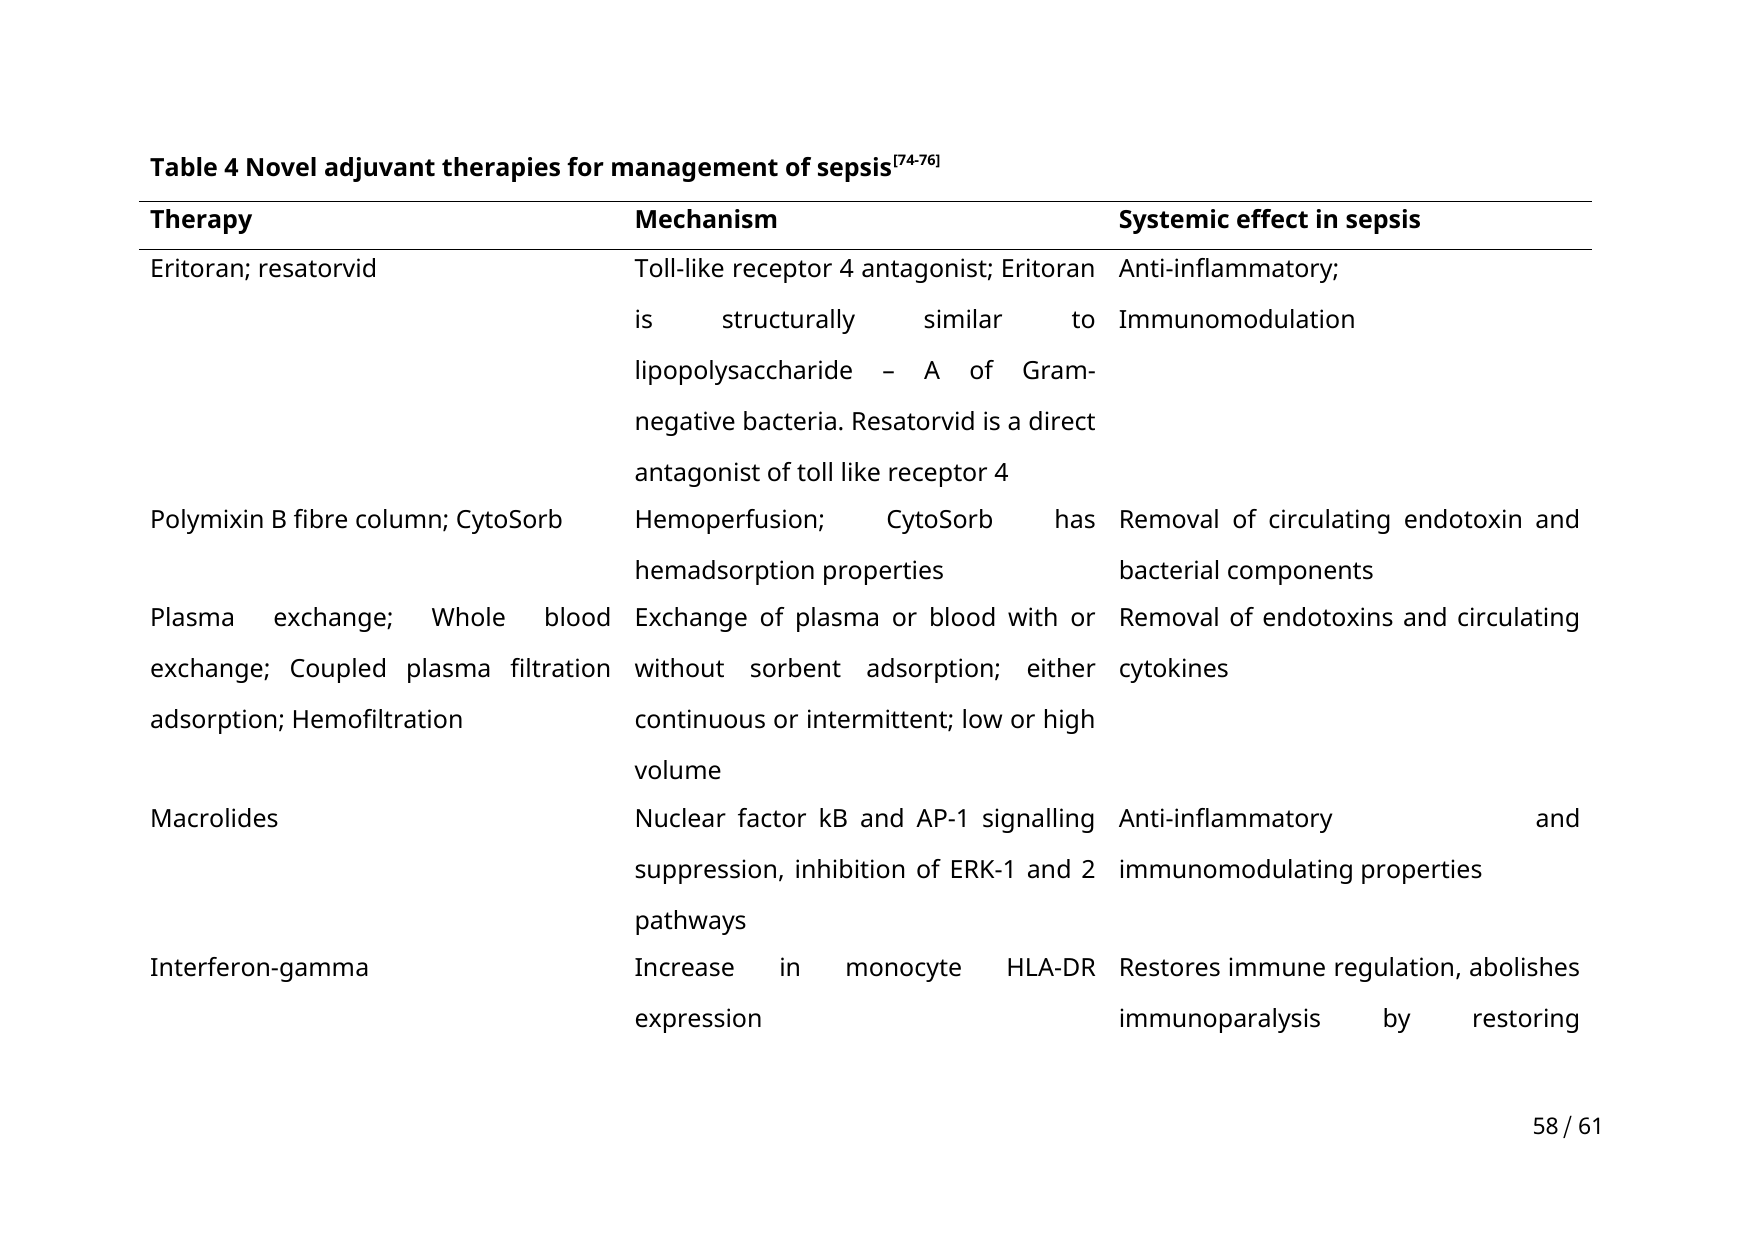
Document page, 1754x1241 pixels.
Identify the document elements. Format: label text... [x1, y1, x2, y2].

table_header Systemic effect in sepsis [1107, 202, 1592, 249]
table_cell Nuclear factor kB and AP-1 signalling suppression, inhibition of ERK-1 and 2 pathways [623, 800, 1107, 949]
table_cell Hemoperfusion; CytoSorb has hemadsorption properties [623, 502, 1107, 600]
table_header Therapy [139, 202, 623, 249]
table_cell Polymixin B fibre column; CytoSorb [139, 502, 623, 600]
table_cell Removal of circulating endotoxin and bacterial components [1107, 502, 1592, 600]
text Table 4 Novel adjuvant therapies for management of sepsis[74-76] [150, 150, 1604, 184]
table_cell Eritoran; resatorvid [139, 250, 623, 502]
table_cell Plasma exchange; Whole blood exchange; Coupled plasma filtration adsorption; Hemofiltration [139, 600, 623, 800]
table_cell Anti-inflammatory; Immunomodulation [1107, 250, 1592, 502]
table_cell Macrolides [139, 800, 623, 949]
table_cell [1107, 950, 1592, 1048]
table_cell Interferon-gamma [139, 950, 623, 1048]
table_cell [623, 950, 1107, 1048]
table_cell Toll-like receptor 4 antagonist; Eritoran is structurally similar to lipopolysaccharide – A of Gram-negative bacteria. Resatorvid is a direct antagonist of toll like receptor 4 [623, 250, 1107, 502]
table_cell Anti-inflammatory and immunomodulating properties [1107, 800, 1592, 949]
table_header Mechanism [623, 202, 1107, 249]
table_cell Exchange of plasma or blood with or without sorbent adsorption; either continuous or intermittent; low or high volume [623, 600, 1107, 800]
table_cell Removal of endotoxins and circulating cytokines [1107, 600, 1592, 800]
